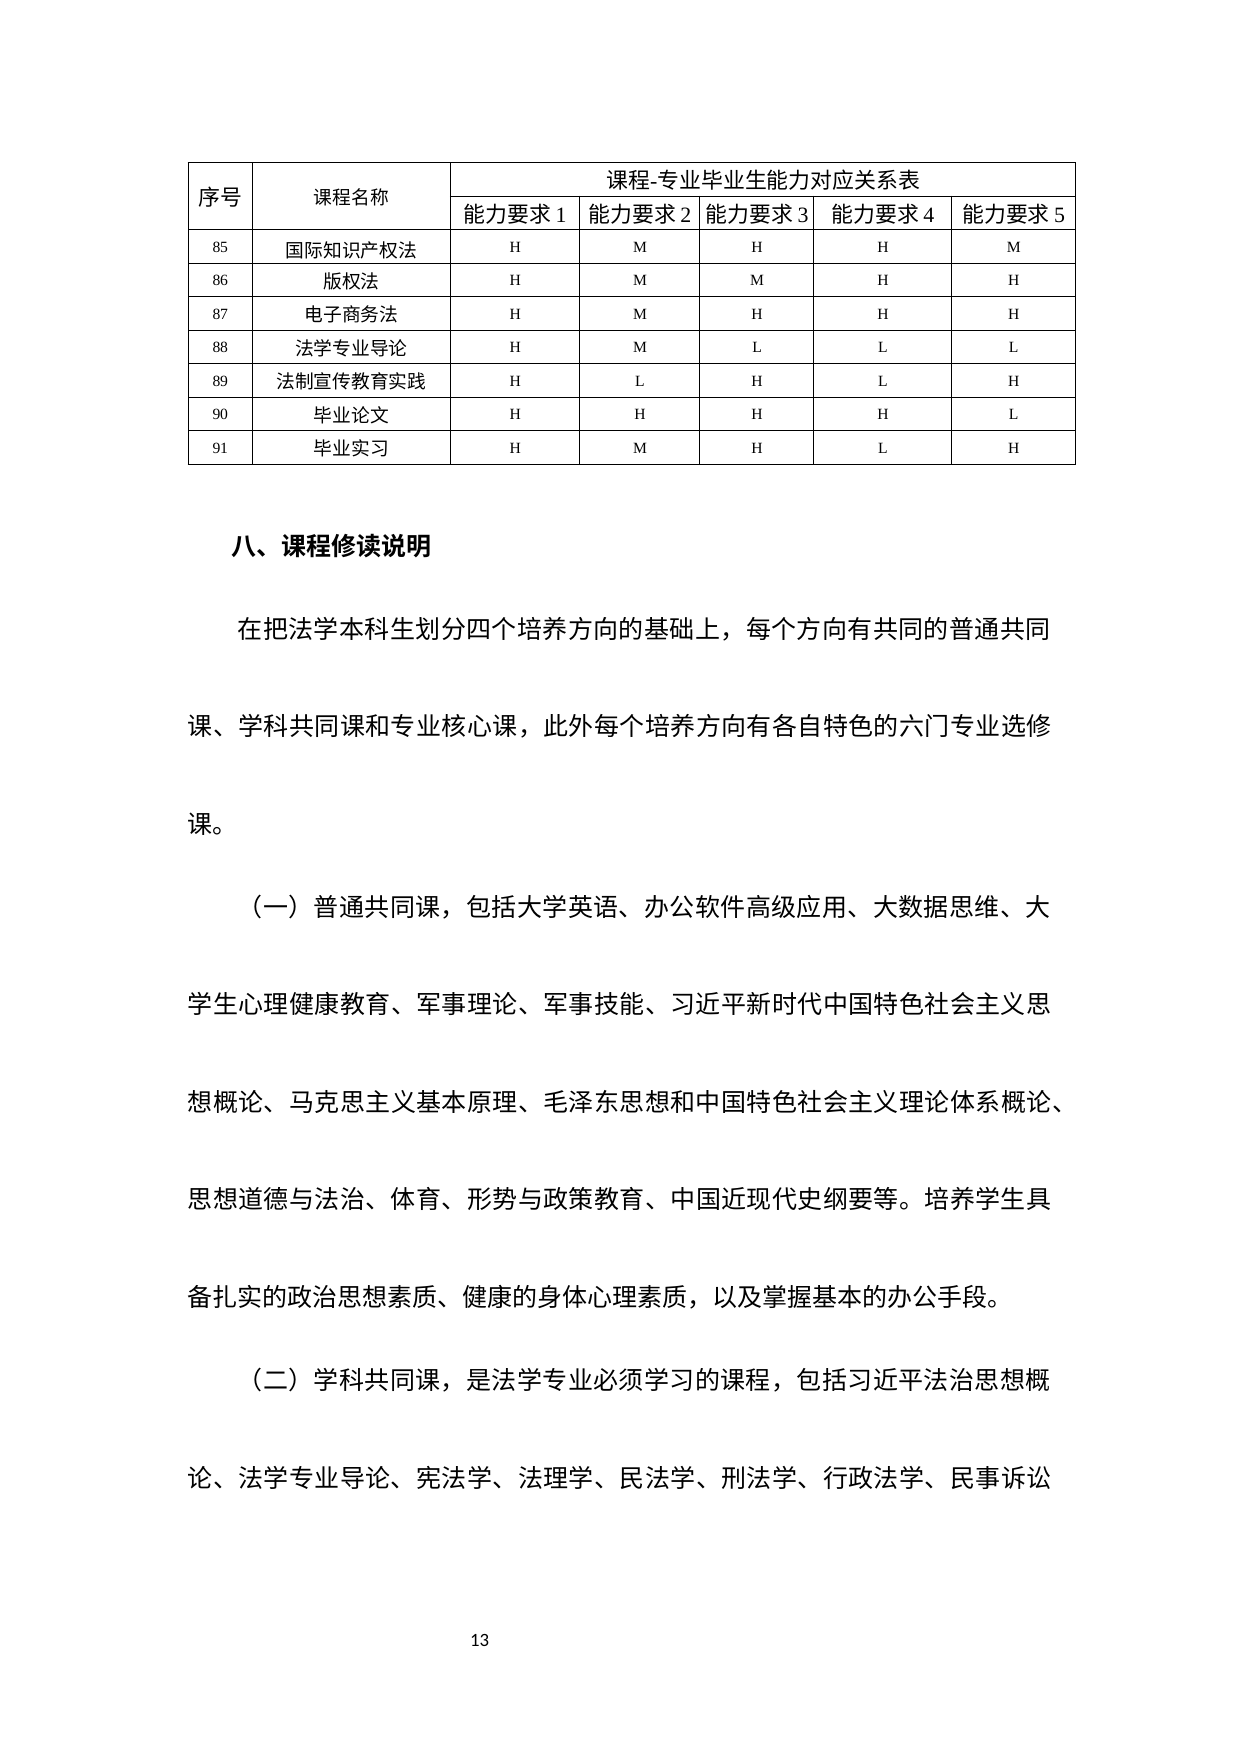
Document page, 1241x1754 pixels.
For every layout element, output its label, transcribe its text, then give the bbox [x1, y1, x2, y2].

table_cell H [814, 264, 951, 296]
table_cell M [580, 297, 699, 330]
table_cell H [451, 230, 579, 263]
table_cell 能力要求2 [580, 197, 699, 229]
table_cell H [451, 431, 579, 464]
table_cell L [952, 398, 1075, 430]
table_cell M [580, 230, 699, 263]
table_cell 法学专业导论 [253, 331, 450, 363]
table_cell 90 [189, 398, 252, 430]
table_cell 国际知识产权法 [253, 230, 450, 263]
table_cell 能力要求3 [700, 197, 813, 229]
table_cell L [814, 431, 951, 464]
table_cell H [451, 264, 579, 296]
table_cell H [952, 297, 1075, 330]
text （一）普通共同课，包括大学英语、办公软件高级应用、大数据思维、大学生心理健康教育、军事理论、军事技能、习近平新时代中国特色社会主义思想概论、马克思主义基本原理、毛泽东思想和中国特色社会主义理论体系概论、思想道德与法治、体育、形势与政策教育、中国近现代史纲要等。培养学生具备扎实的政治思想素质、健康的身体心理素质，以及掌握基本的办公手段。 [187, 873, 1053, 1328]
table_cell H [814, 398, 951, 430]
table_cell 版权法 [253, 264, 450, 296]
table_cell 85 [189, 230, 252, 263]
table_cell 电子商务法 [253, 297, 450, 330]
table_cell 86 [189, 264, 252, 296]
table_cell 89 [189, 364, 252, 397]
table_cell H [451, 364, 579, 397]
table_cell 能力要求5 [952, 197, 1075, 229]
table_cell 毕业论文 [253, 398, 450, 430]
table_cell H [580, 398, 699, 430]
table_cell L [580, 364, 699, 397]
table_cell 法制宣传教育实践 [253, 364, 450, 397]
table_cell 能力要求1 [451, 197, 579, 229]
table_header 课程-专业毕业生能力对应关系表 [451, 163, 1075, 196]
table_cell H [700, 398, 813, 430]
table_cell H [451, 398, 579, 430]
table_cell H [952, 431, 1075, 464]
table_cell L [814, 364, 951, 397]
table_cell H [952, 364, 1075, 397]
table_cell 91 [189, 431, 252, 464]
table_cell M [700, 264, 813, 296]
table_cell H [700, 431, 813, 464]
table_cell L [814, 331, 951, 363]
table_cell M [952, 230, 1075, 263]
text 八、课程修读说明 [231, 512, 1053, 577]
table_cell H [952, 264, 1075, 296]
table_cell H [814, 230, 951, 263]
table_cell H [814, 297, 951, 330]
table_cell M [580, 431, 699, 464]
table_cell 能力要求4 [814, 197, 951, 229]
table_header 课程名称 [253, 163, 450, 229]
table_cell H [700, 297, 813, 330]
table_cell 88 [189, 331, 252, 363]
table_cell L [952, 331, 1075, 363]
table_header 序号 [189, 163, 252, 229]
table_cell H [451, 331, 579, 363]
table_cell M [580, 331, 699, 363]
table_cell H [700, 230, 813, 263]
table_cell L [700, 331, 813, 363]
text 在把法学本科生划分四个培养方向的基础上，每个方向有共同的普通共同课、学科共同课和专业核心课，此外每个培养方向有各自特色的六门专业选修课。 [187, 595, 1053, 855]
table_cell 87 [189, 297, 252, 330]
table_cell H [451, 297, 579, 330]
table_cell M [580, 264, 699, 296]
table_cell H [700, 364, 813, 397]
table_cell 毕业实习 [253, 431, 450, 464]
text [187, 1346, 1053, 1509]
